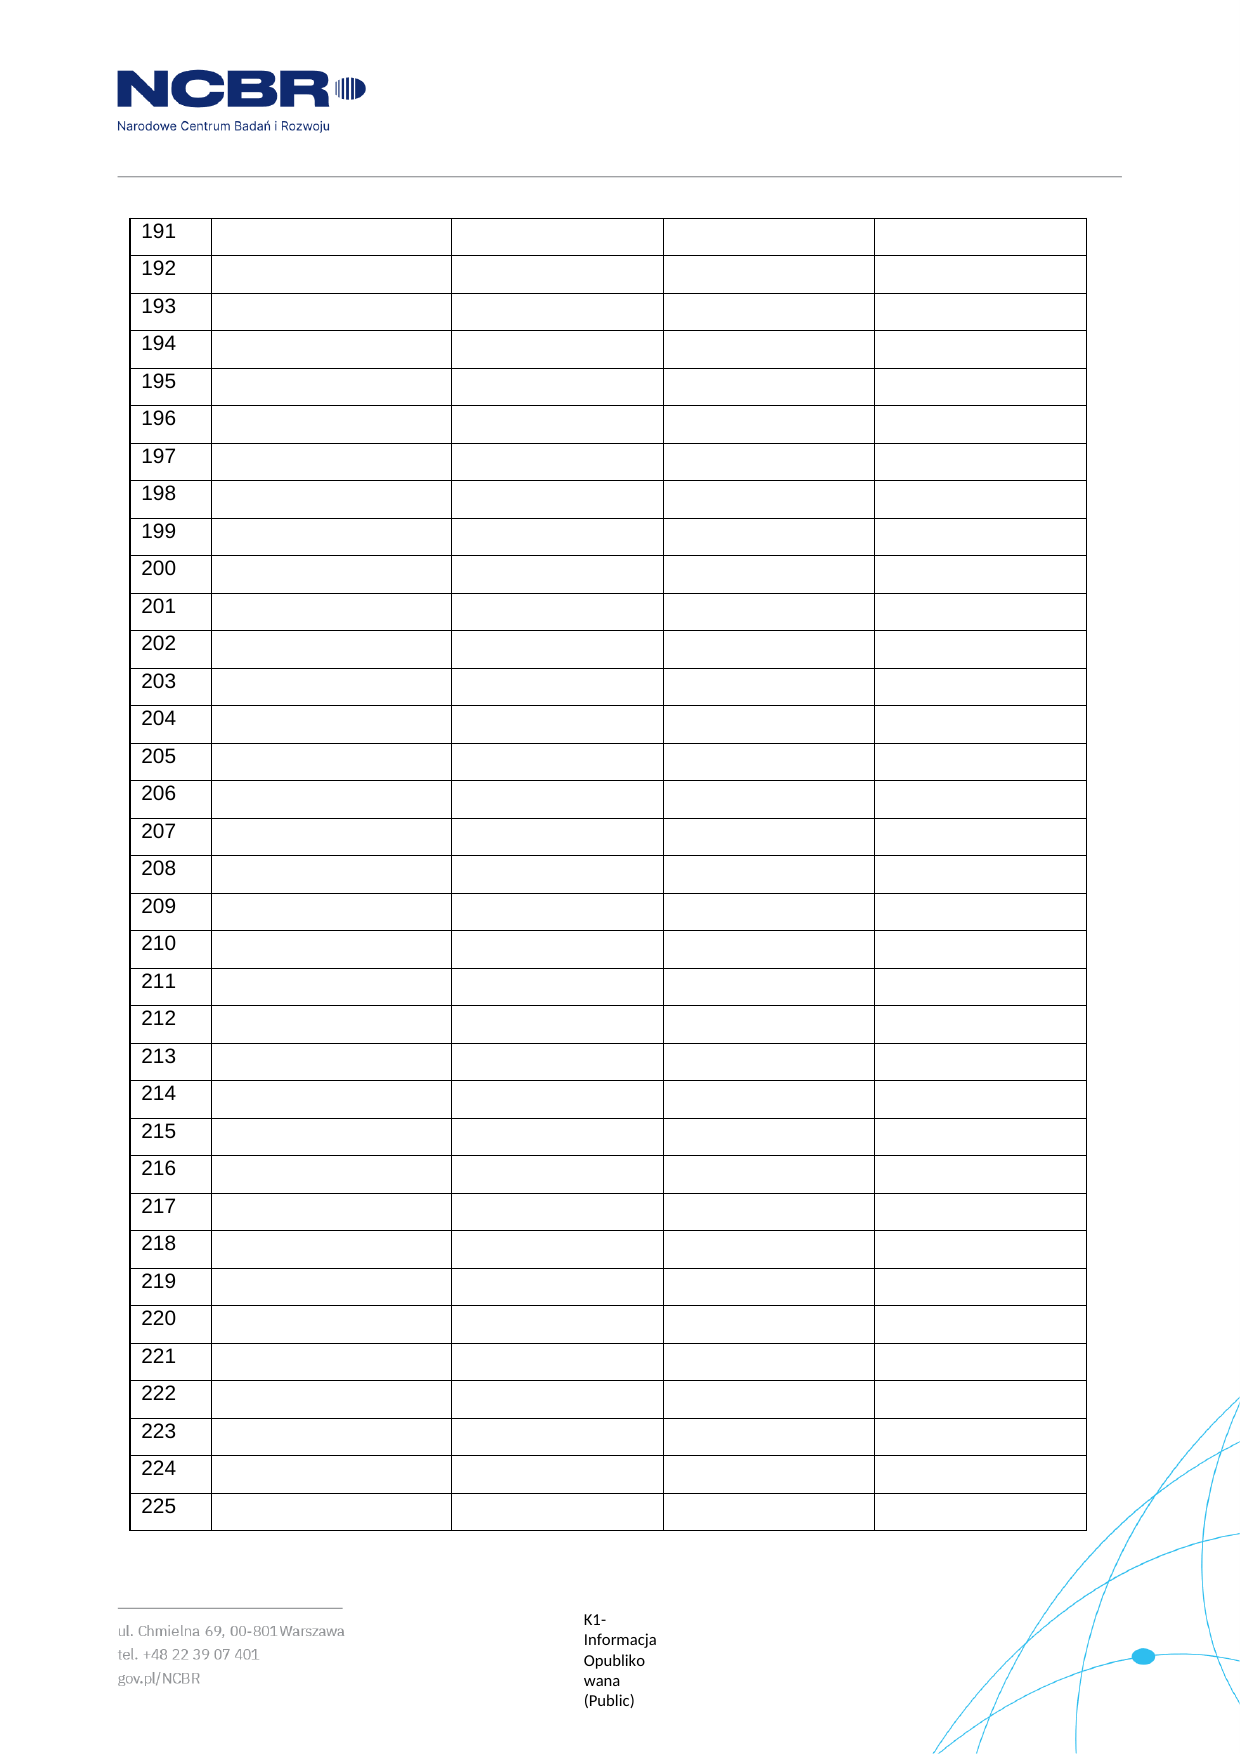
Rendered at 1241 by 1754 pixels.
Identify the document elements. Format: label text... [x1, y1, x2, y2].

table_cell [212, 1231, 451, 1267]
table_cell [875, 1419, 1086, 1455]
table_cell [212, 519, 451, 555]
table_cell [212, 1419, 451, 1455]
table_cell [664, 594, 874, 630]
table_cell [875, 1119, 1086, 1155]
table_cell [212, 331, 451, 367]
table_cell [875, 781, 1086, 817]
table_cell [664, 819, 874, 855]
table_cell 222 [131, 1381, 211, 1417]
table_cell 215 [131, 1119, 211, 1155]
table_cell [212, 1306, 451, 1342]
table_cell [664, 1381, 874, 1417]
table_cell [664, 1456, 874, 1492]
table_cell [212, 819, 451, 855]
table_cell [452, 706, 663, 742]
table_cell [212, 1006, 451, 1042]
table_cell [664, 969, 874, 1005]
table_cell [875, 1494, 1086, 1530]
table_cell [875, 556, 1086, 592]
table_cell [664, 931, 874, 967]
table_cell [875, 444, 1086, 480]
table_cell [664, 856, 874, 892]
table_cell 191 [131, 219, 211, 255]
table_cell [875, 256, 1086, 292]
table_cell [664, 1344, 874, 1380]
table_cell [452, 219, 663, 255]
table_cell [452, 1194, 663, 1230]
table_cell [452, 819, 663, 855]
table_cell [875, 1381, 1086, 1417]
table_cell [452, 1044, 663, 1080]
table_cell [875, 1194, 1086, 1230]
table_cell 193 [131, 294, 211, 330]
table_cell [452, 331, 663, 367]
table_cell [664, 1044, 874, 1080]
table_cell 223 [131, 1419, 211, 1455]
table_cell [452, 1494, 663, 1530]
table_cell [452, 1081, 663, 1117]
table_cell [452, 1456, 663, 1492]
table_cell 217 [131, 1194, 211, 1230]
table_cell 212 [131, 1006, 211, 1042]
table_cell [212, 556, 451, 592]
table_cell 206 [131, 781, 211, 817]
table_cell [212, 444, 451, 480]
table_cell [212, 631, 451, 667]
table_cell [664, 1419, 874, 1455]
table_cell [452, 519, 663, 555]
table_cell 199 [131, 519, 211, 555]
table_cell [212, 594, 451, 630]
table_cell [212, 256, 451, 292]
table_cell 214 [131, 1081, 211, 1117]
table_cell [664, 294, 874, 330]
table_cell [664, 1119, 874, 1155]
table_cell [212, 406, 451, 442]
table_cell [452, 556, 663, 592]
table_cell [212, 369, 451, 405]
table_cell [875, 1156, 1086, 1192]
table_cell [452, 669, 663, 705]
table_cell [875, 219, 1086, 255]
table_cell [212, 481, 451, 517]
table_cell 220 [131, 1306, 211, 1342]
table_cell [664, 744, 874, 780]
table_cell [875, 1344, 1086, 1380]
table_cell [212, 1344, 451, 1380]
table_cell 218 [131, 1231, 211, 1267]
table_cell [664, 406, 874, 442]
table_cell [452, 1419, 663, 1455]
table_cell [212, 931, 451, 967]
table_cell 221 [131, 1344, 211, 1380]
table_cell [452, 969, 663, 1005]
table_cell [212, 669, 451, 705]
table_cell [664, 256, 874, 292]
table_cell [875, 481, 1086, 517]
table_cell [875, 1456, 1086, 1492]
table_cell 192 [131, 256, 211, 292]
table_cell [452, 406, 663, 442]
table_cell 211 [131, 969, 211, 1005]
table_cell [664, 556, 874, 592]
table_cell [875, 1006, 1086, 1042]
table_cell 198 [131, 481, 211, 517]
table_cell [875, 969, 1086, 1005]
table_cell 225 [131, 1494, 211, 1530]
table_cell [875, 1081, 1086, 1117]
table_cell [212, 894, 451, 930]
table_cell [452, 1269, 663, 1305]
table_cell [875, 369, 1086, 405]
table_cell [664, 1231, 874, 1267]
table_cell 207 [131, 819, 211, 855]
table_cell [452, 1119, 663, 1155]
table_cell 201 [131, 594, 211, 630]
table_cell [875, 631, 1086, 667]
picture [0, 0, 1240, 1754]
table_cell [452, 931, 663, 967]
table_cell [664, 706, 874, 742]
table_cell [664, 894, 874, 930]
table_cell 203 [131, 669, 211, 705]
table_cell [212, 1156, 451, 1192]
table_cell [664, 781, 874, 817]
table_cell [452, 594, 663, 630]
table_cell [212, 969, 451, 1005]
table_cell [452, 1344, 663, 1380]
table_cell [212, 1194, 451, 1230]
table_cell 205 [131, 744, 211, 780]
table_cell [452, 894, 663, 930]
table_cell [664, 1006, 874, 1042]
table_cell 202 [131, 631, 211, 667]
table_cell [212, 1081, 451, 1117]
table_cell [452, 369, 663, 405]
table_cell [212, 856, 451, 892]
table_cell [875, 819, 1086, 855]
table_cell [212, 1381, 451, 1417]
table_cell [664, 1194, 874, 1230]
table_cell [212, 1044, 451, 1080]
table_cell [875, 406, 1086, 442]
table_cell 195 [131, 369, 211, 405]
table_cell 197 [131, 444, 211, 480]
table_cell [664, 1269, 874, 1305]
table_cell [452, 1381, 663, 1417]
table_cell [452, 294, 663, 330]
table_cell [875, 1269, 1086, 1305]
table_cell [212, 219, 451, 255]
table_cell [875, 1231, 1086, 1267]
table_cell [664, 331, 874, 367]
table_cell [212, 1494, 451, 1530]
table_cell 200 [131, 556, 211, 592]
table_cell [452, 1156, 663, 1192]
table_cell [452, 1306, 663, 1342]
table_cell [875, 1044, 1086, 1080]
table_cell [664, 1156, 874, 1192]
table_cell [664, 1081, 874, 1117]
table_cell 213 [131, 1044, 211, 1080]
table_cell [212, 1456, 451, 1492]
table_cell [664, 631, 874, 667]
table_cell [875, 931, 1086, 967]
table_cell [452, 1231, 663, 1267]
table_cell [212, 294, 451, 330]
table_cell 224 [131, 1456, 211, 1492]
table_cell [664, 219, 874, 255]
table_cell [452, 444, 663, 480]
table_cell [452, 744, 663, 780]
table_cell 208 [131, 856, 211, 892]
table_cell [875, 856, 1086, 892]
table_cell 204 [131, 706, 211, 742]
table_cell [212, 706, 451, 742]
table_cell 196 [131, 406, 211, 442]
table_cell [664, 519, 874, 555]
table_cell [875, 744, 1086, 780]
table_cell [212, 744, 451, 780]
table_cell [664, 669, 874, 705]
table_cell [875, 594, 1086, 630]
table_cell [875, 331, 1086, 367]
table_cell [452, 631, 663, 667]
table_cell [875, 894, 1086, 930]
table_cell [664, 1494, 874, 1530]
table_cell 219 [131, 1269, 211, 1305]
table_cell [875, 1306, 1086, 1342]
table_cell [875, 669, 1086, 705]
table_cell [212, 781, 451, 817]
table_cell [452, 256, 663, 292]
table_cell [452, 481, 663, 517]
table_cell [452, 856, 663, 892]
table_cell [452, 781, 663, 817]
table_cell [875, 519, 1086, 555]
table_cell [664, 481, 874, 517]
table_cell [212, 1269, 451, 1305]
table_cell [664, 444, 874, 480]
table_cell [664, 369, 874, 405]
table_cell [664, 1306, 874, 1342]
table_cell 209 [131, 894, 211, 930]
table_cell 210 [131, 931, 211, 967]
table_cell [452, 1006, 663, 1042]
table_cell [875, 706, 1086, 742]
table_cell [212, 1119, 451, 1155]
table_cell 194 [131, 331, 211, 367]
table_cell [875, 294, 1086, 330]
table_cell 216 [131, 1156, 211, 1192]
